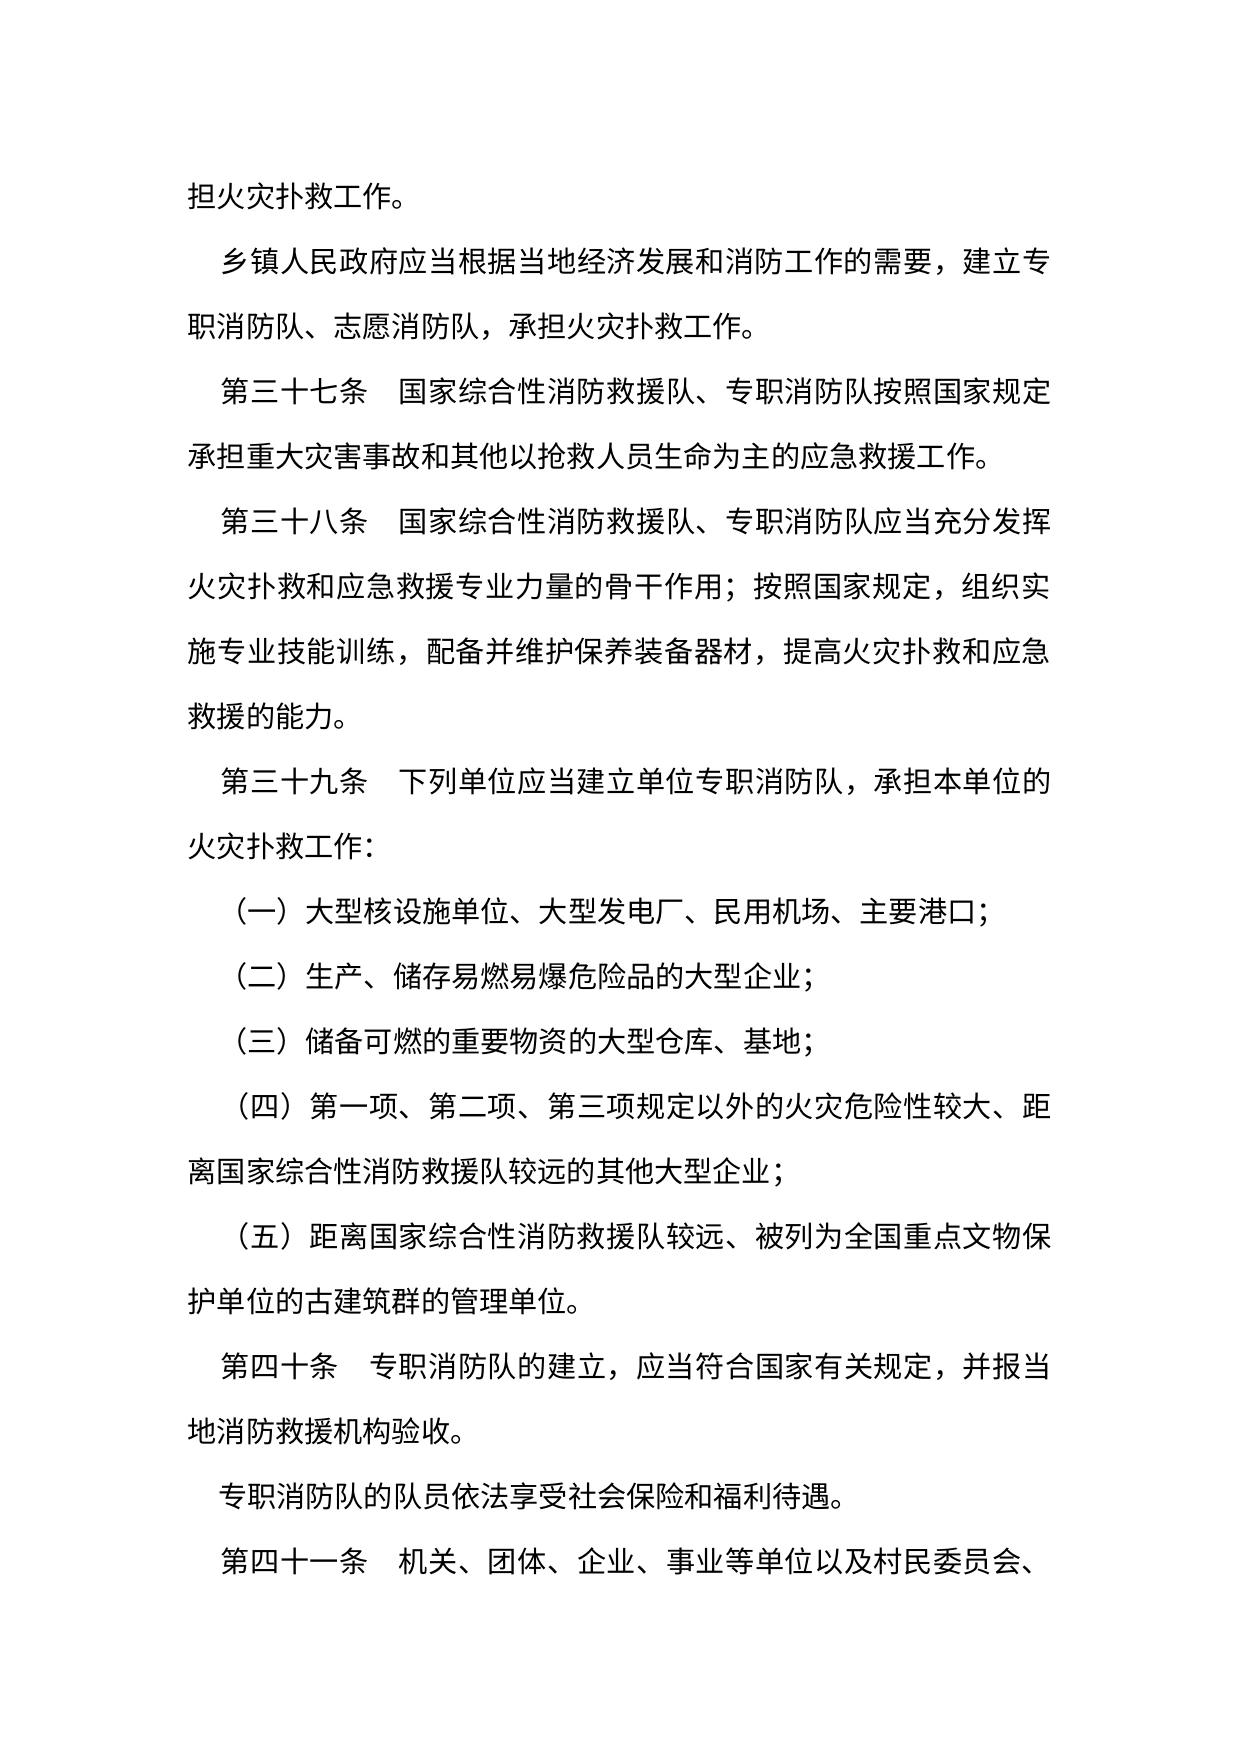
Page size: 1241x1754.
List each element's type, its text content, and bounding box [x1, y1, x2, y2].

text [187, 1527, 1053, 1592]
text 第三十七条 国家综合性消防救援队、专职消防队按照国家规定承担重大灾害事故和其他以抢救人员生命为主的应急救援工作。 [187, 357, 1053, 487]
text 专职消防队的队员依法享受社会保险和福利待遇。 [187, 1462, 1053, 1527]
text （五）距离国家综合性消防救援队较远、被列为全国重点文物保护单位的古建筑群的管理单位。 [187, 1202, 1053, 1332]
text 第三十九条 下列单位应当建立单位专职消防队，承担本单位的火灾扑救工作： [187, 747, 1053, 877]
text （二）生产、储存易燃易爆危险品的大型企业； [187, 942, 1053, 1007]
text （三）储备可燃的重要物资的大型仓库、基地； [187, 1007, 1053, 1072]
text 乡镇人民政府应当根据当地经济发展和消防工作的需要，建立专职消防队、志愿消防队，承担火灾扑救工作。 [187, 227, 1053, 357]
text （四）第一项、第二项、第三项规定以外的火灾危险性较大、距离国家综合性消防救援队较远的其他大型企业； [187, 1072, 1053, 1202]
text 第四十条 专职消防队的建立，应当符合国家有关规定，并报当地消防救援机构验收。 [187, 1332, 1053, 1462]
text （一）大型核设施单位、大型发电厂、民用机场、主要港口； [187, 877, 1053, 942]
text 第三十八条 国家综合性消防救援队、专职消防队应当充分发挥火灾扑救和应急救援专业力量的骨干作用；按照国家规定，组织实施专业技能训练，配备并维护保养装备器材，提高火灾扑救和应急救援的能力。 [187, 487, 1053, 747]
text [187, 162, 1053, 227]
